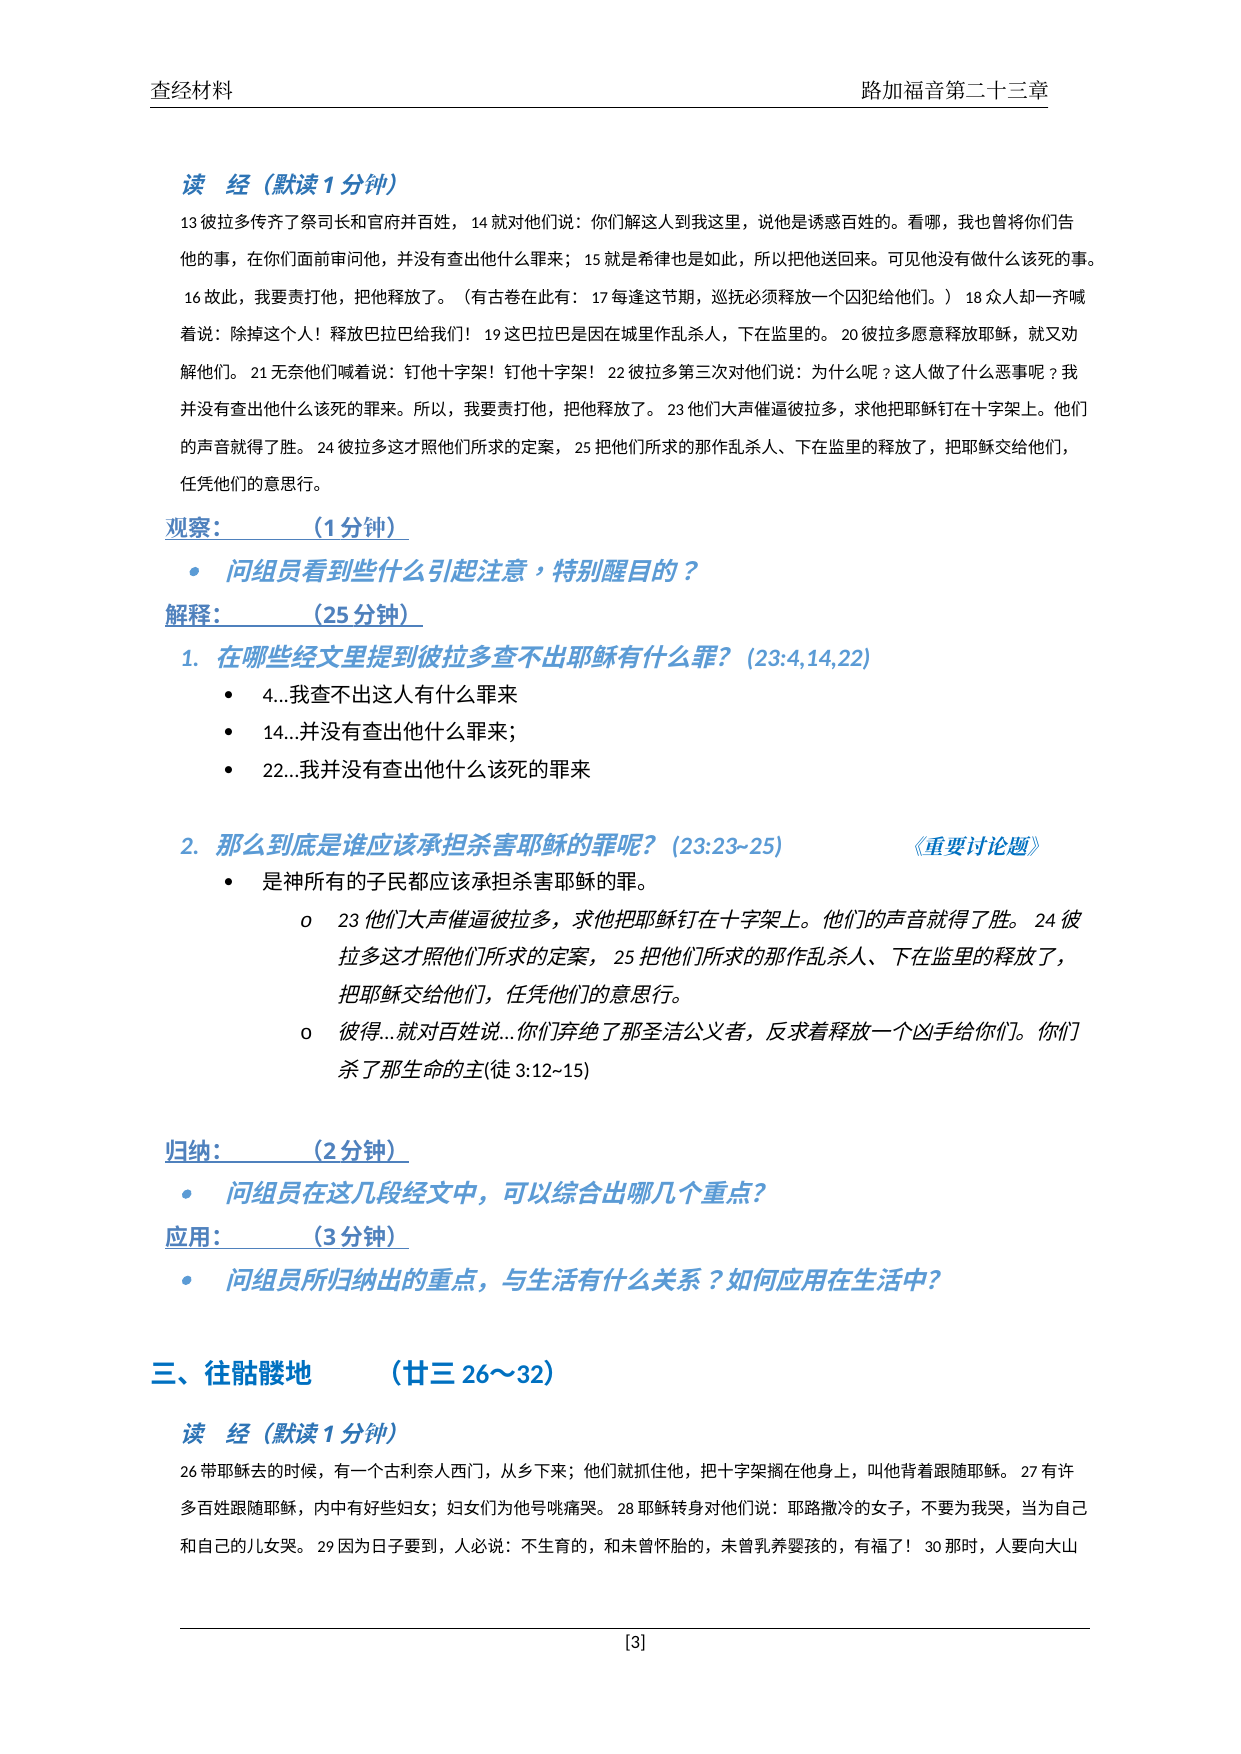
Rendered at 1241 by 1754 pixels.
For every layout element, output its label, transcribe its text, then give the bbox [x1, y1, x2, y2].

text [180, 1451, 1090, 1564]
subtitle 解释： （25分钟） [165, 594, 1090, 632]
list 问组员在这几段经文中，可以综合出哪几个重点？ [180, 1173, 1090, 1211]
subtitle 观察： （1分钟） [165, 508, 1090, 546]
text 1. 在哪些经文里提到彼拉多查不出耶稣有什么罪？ (23:4,14,22) [180, 637, 1090, 674]
list 23他们大声催逼彼拉多，求他把耶稣钉在十字架上。他们的声音就得了胜。 24彼拉多这才照他们所求的定案， 25把他们所求的那作乱杀人、下在监里的释放了，把耶稣交给他们，任凭他们的意思行。 [300, 899, 1090, 1012]
subtitle 三、往骷髅地 （廿三26～32） [150, 1334, 1090, 1409]
list 是神所有的子民都应该承担杀害耶稣的罪。 [225, 862, 1090, 899]
list 22...我并没有查出他什么该死的罪来 [225, 749, 1090, 787]
list 问组员看到些什么引起注意，特别醒目的？ [187, 551, 1090, 588]
subtitle 应用： （3分钟） [165, 1217, 1090, 1254]
list 问组员所归纳出的重点，与生活有什么关系？如何应用在生活中？ [180, 1259, 1090, 1297]
subtitle 归纳： （2分钟） [165, 1131, 1090, 1168]
list 彼得...就对百姓说...你们弃绝了那圣洁公义者，反求着释放一个凶手给你们。你们杀了那生命的主(徒3:12~15) [300, 1012, 1090, 1087]
text 13彼拉多传齐了祭司长和官府并百姓， 14就对他们说：你们解这人到我这里，说他是诱惑百姓的。看哪，我也曾将你们告他的事，在你们面前审问他，并没有查出他什么罪来； 15就是希律也是如此，所以把他送回来。可见他没有做什么该死的事。 16故此，我要责打他，把他释放了。（有古卷在此有： 17每逢这节期，巡抚必须释放一个囚犯给他们。） 18众人却一齐喊着说：除掉这个人！释放巴拉巴给我们！ 19这巴拉巴是因在城里作乱杀人，下在监里的。 20彼拉多愿意释放耶稣，就又劝解他们。 21无奈他们喊着说：钉他十字架！钉他十字架！ 22彼拉多第三次对他们说：为什么呢﹖这人做了什么恶事呢﹖我并没有查出他什么该死的罪来。所以，我要责打他，把他释放了。 23他们大声催逼彼拉多，求他把耶稣钉在十字架上。他们的声音就得了胜。 24彼拉多这才照他们所求的定案， 25把他们所求的那作乱杀人、下在监里的释放了，把耶稣交给他们，任凭他们的意思行。 [180, 202, 1090, 502]
subtitle 读 经（默读 1分钟） [180, 1414, 1090, 1451]
list 14...并没有查出他什么罪来； [225, 712, 1090, 749]
text 2. 那么到底是谁应该承担杀害耶稣的罪呢？ (23:23~25) 《重要讨论题》 [180, 824, 1090, 862]
subtitle 读 经（默读 1分钟） [180, 164, 1090, 202]
list 4...我查不出这人有什么罪来 [225, 674, 1090, 712]
